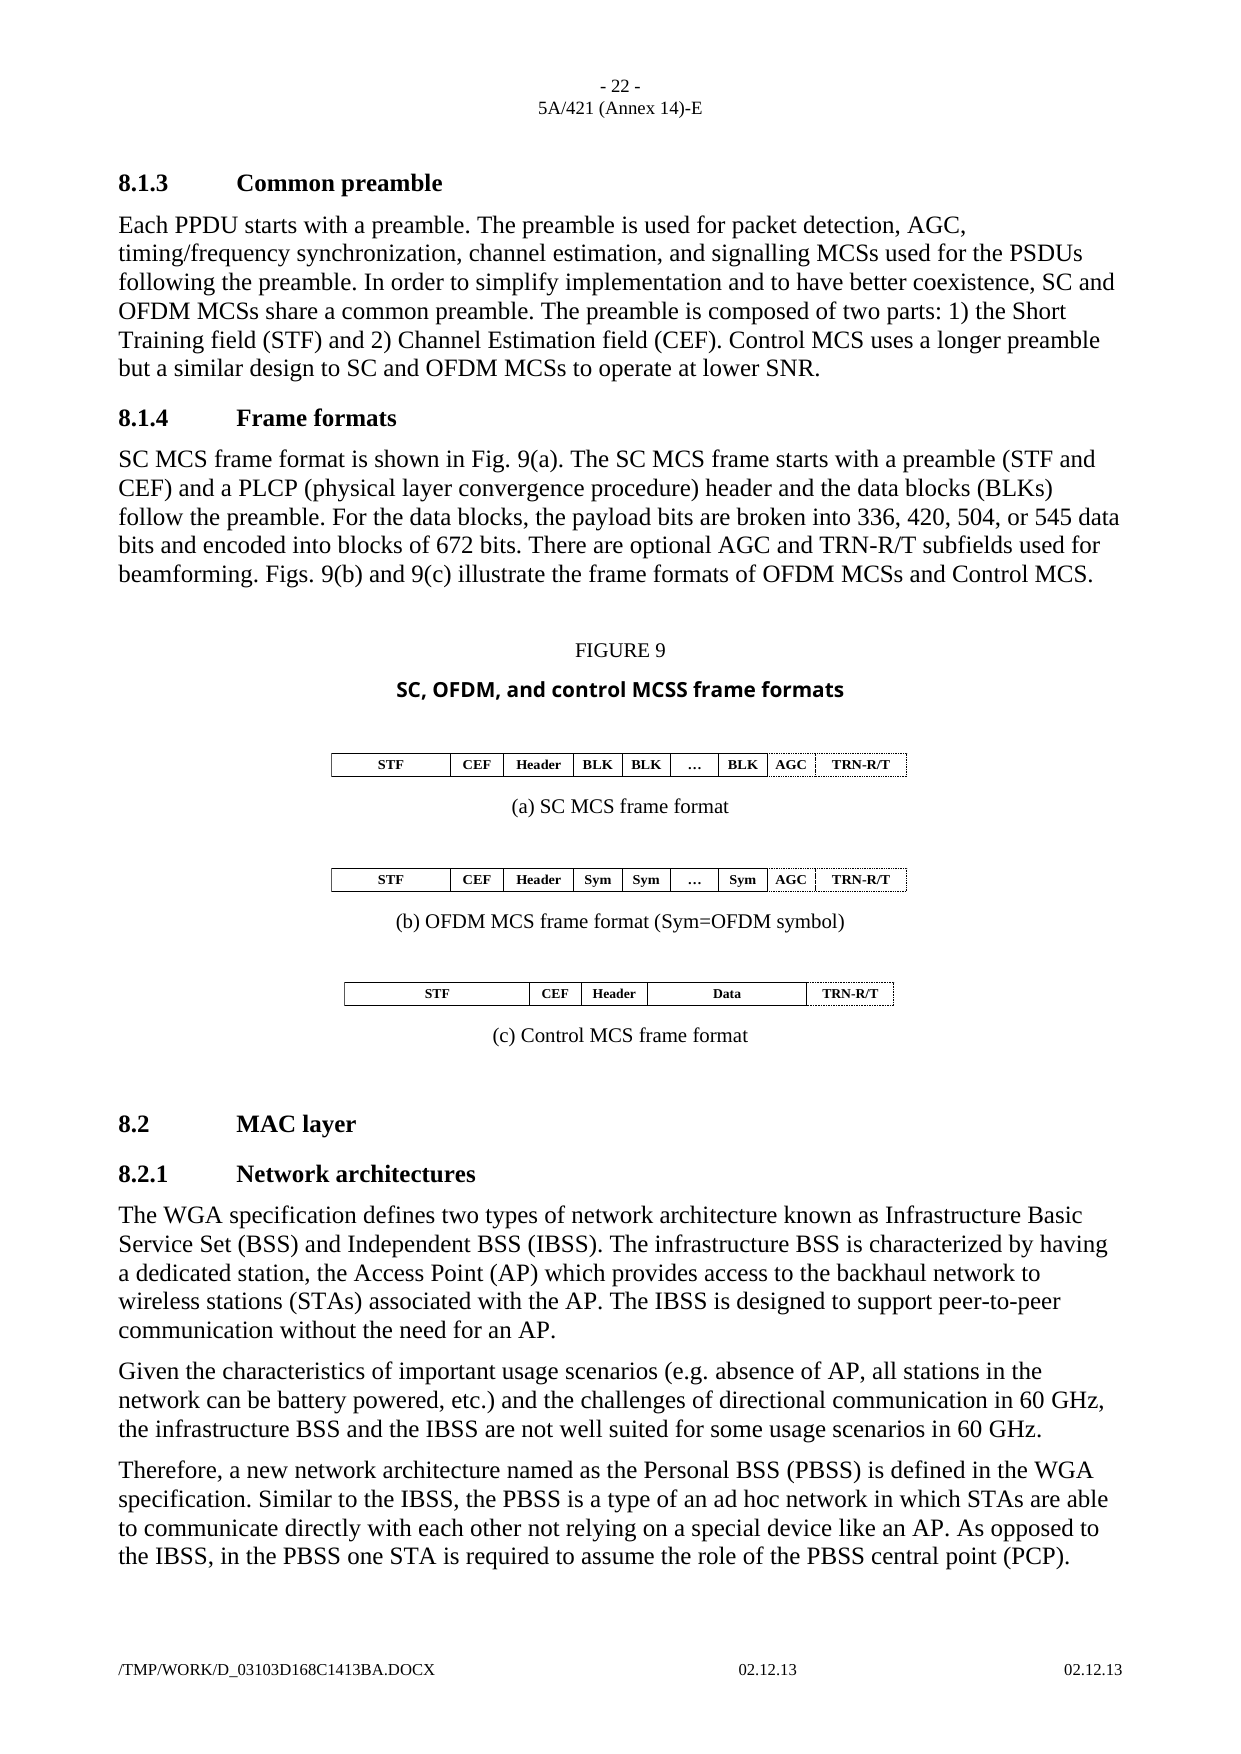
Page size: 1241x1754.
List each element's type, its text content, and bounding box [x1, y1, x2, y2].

text SC MCS frame format is shown in Fig. 9(a). The SC MCS frame starts with a preamble (STF and CEF) and a PLCP (physical layer convergence procedure) header and the data blocks (BLKs) follow the preamble. For the data blocks, the payload bits are broken into 336, 420, 504, or 545 data bits and encoded into blocks of 672 bits. There are optional AGC and TRN-R/T subfields used for beamforming. Figs. 9(b) and 9(c) illustrate the frame formats of OFDM MCSs and Control MCS. [118, 444, 1122, 588]
title SC, OFDM, and control MCSS frame formats [118, 675, 1122, 703]
text The WGA specification defines two types of network architecture known as Infrastructure Basic Service Set (BSS) and Independent BSS (IBSS). The infrastructure BSS is characterized by having a dedicated station, the Access Point (AP) which provides access to the backhaul network to wireless stations (STAs) associated with the AP. The IBSS is designed to support peer-to-peer communication without the need for an AP. [118, 1200, 1122, 1344]
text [118, 1455, 1122, 1570]
subtitle 8.2 MAC layer [118, 1109, 1122, 1138]
text Each PPDU starts with a preamble. The preamble is used for packet detection, AGC, timing/frequency synchronization, channel estimation, and signalling MCSs used for the PSDUs following the preamble. In order to simplify implementation and to have better coexistence, SC and OFDM MCSs share a common preamble. The preamble is composed of two parts: 1) the Short Training field (STF) and 2) Channel Estimation field (CEF). Control MCS uses a longer preamble but a similar design to SC and OFDM MCSs to operate at lower SNR. [118, 210, 1122, 382]
subtitle 8.2.1 Network architectures [118, 1159, 1122, 1188]
subtitle 8.1.4 Frame formats [118, 403, 1122, 432]
text Figure 9 [118, 638, 1122, 662]
text Given the characteristics of important usage scenarios (e.g. absence of AP, all stations in the network can be battery powered, etc.) and the challenges of directional communication in 60 GHz, the infrastructure BSS and the IBSS are not well suited for some usage scenarios in 60 GHz. [118, 1356, 1122, 1443]
subtitle 8.1.3 Common preamble [118, 168, 1122, 197]
text (c) Control MCS frame format [118, 1023, 1122, 1047]
text (b) OFDM MCS frame format (Sym=OFDM symbol) [118, 909, 1122, 933]
text (a) SC MCS frame format [118, 794, 1122, 818]
